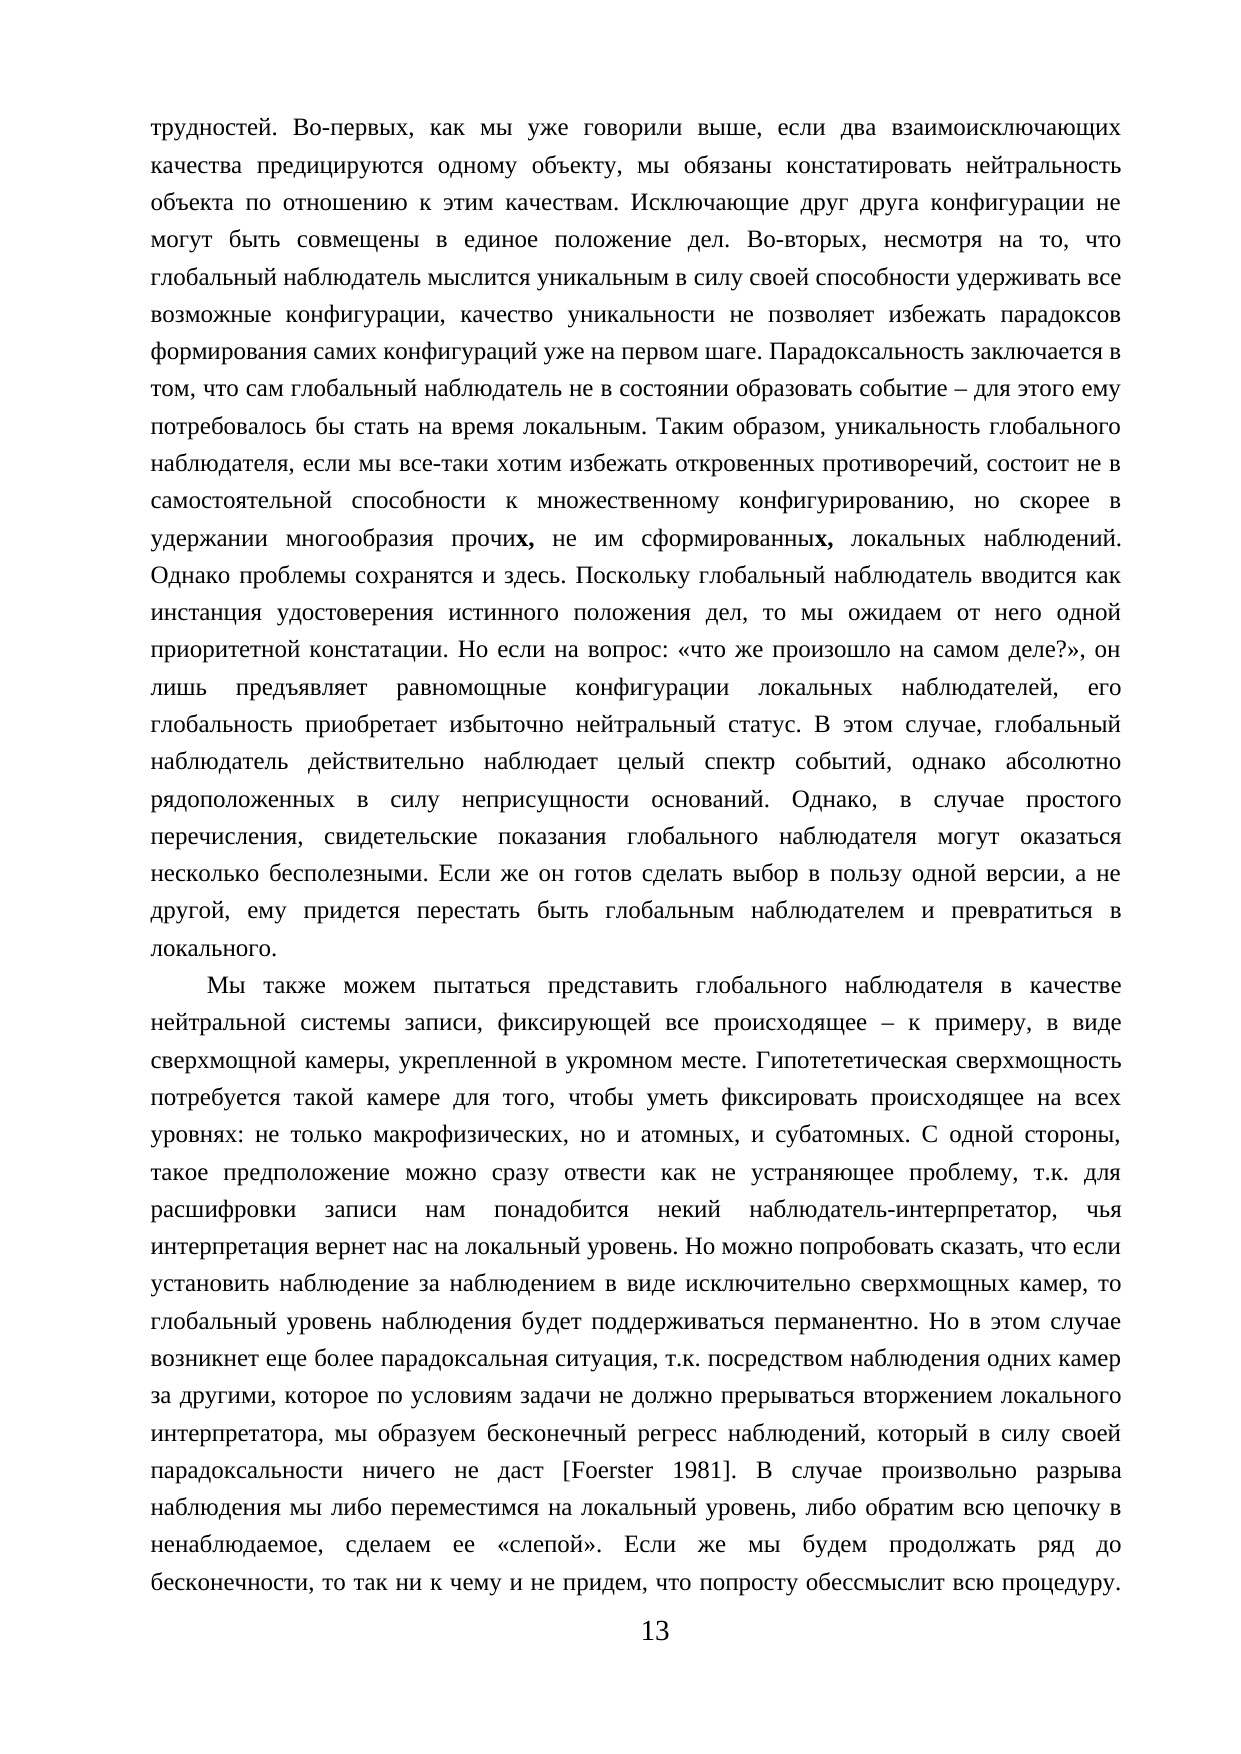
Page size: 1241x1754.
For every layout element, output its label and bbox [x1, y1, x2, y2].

text [150, 970, 1122, 1596]
text [150, 112, 1122, 962]
